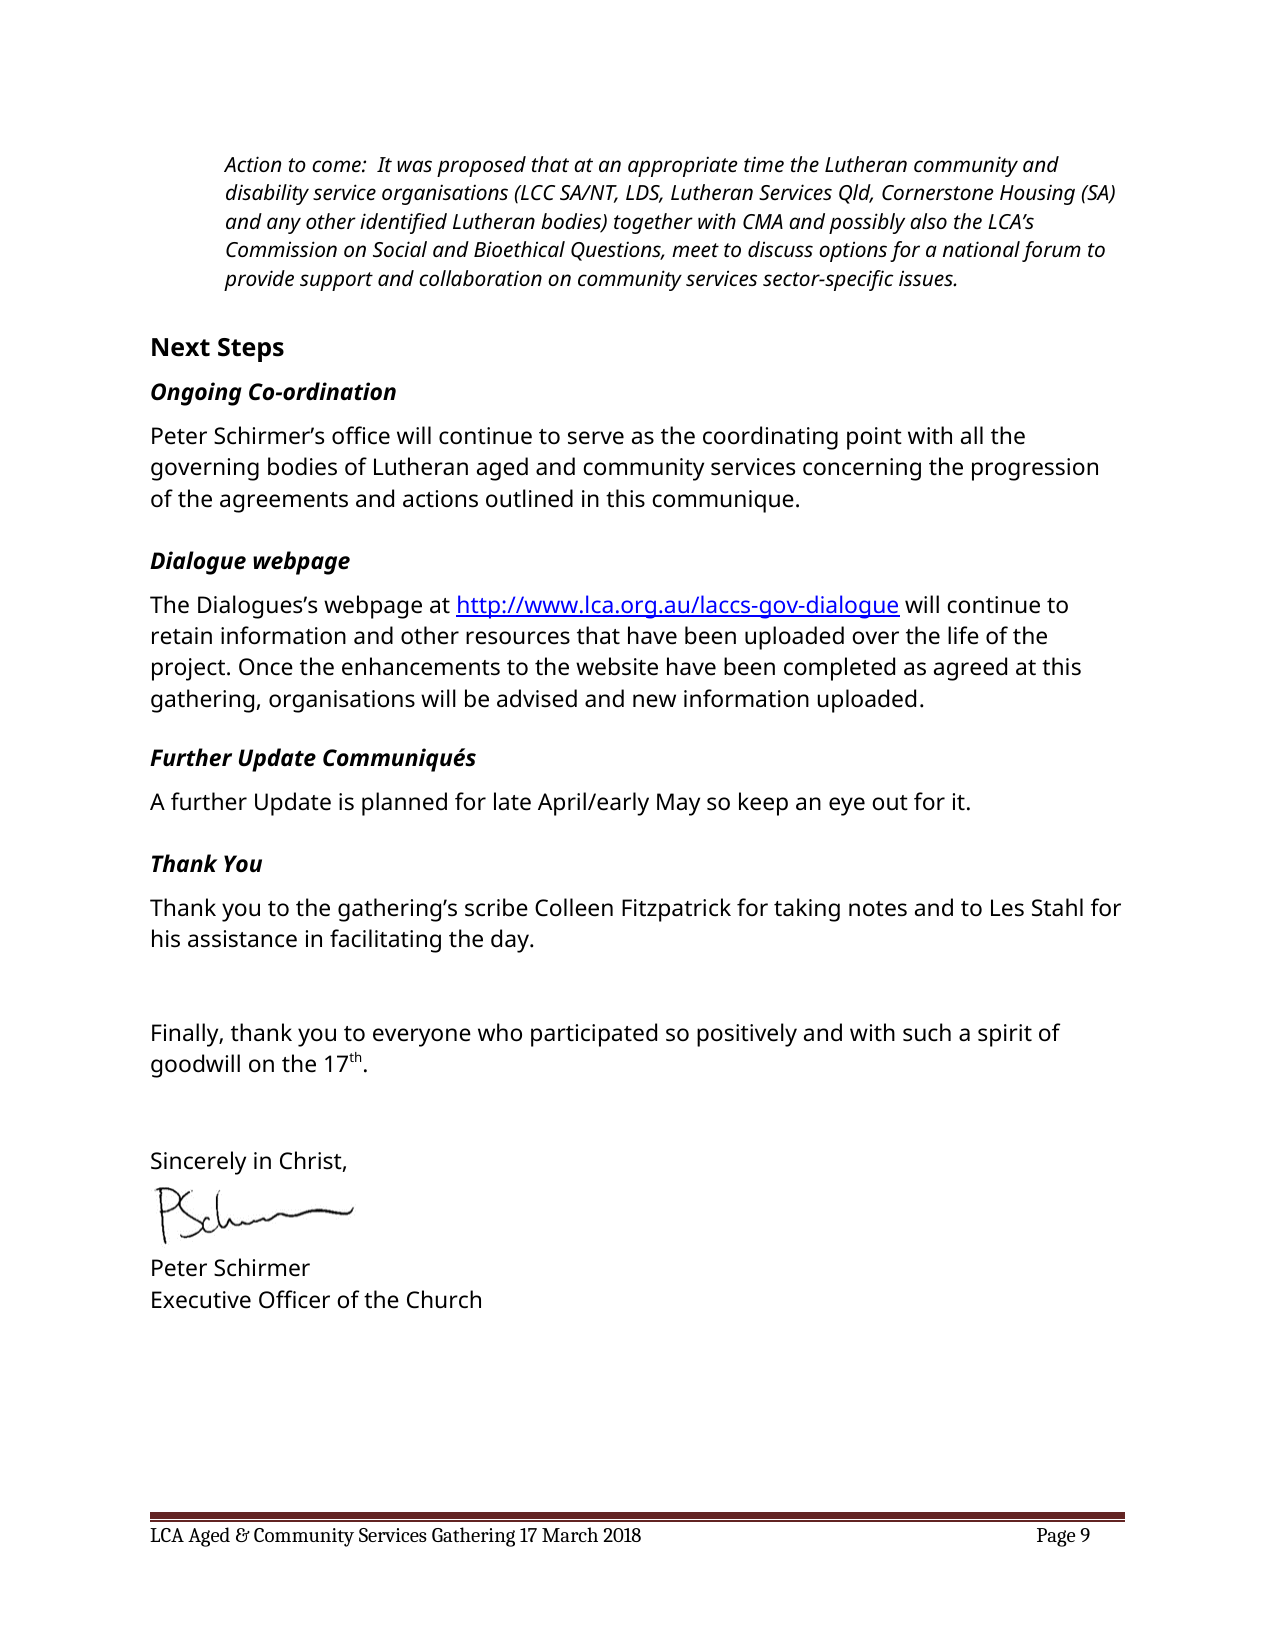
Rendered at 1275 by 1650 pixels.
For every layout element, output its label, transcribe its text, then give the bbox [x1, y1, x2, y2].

text Dialogue webpage [150, 545, 1125, 576]
text Sincerely in Christ, [150, 1145, 1125, 1176]
picture [150, 1176, 367, 1253]
text Action to come: It was proposed that at an appropriate time the Lutheran community and disability service organisations (LCC SA/NT, LDS, Lutheran Services Qld, Cornerstone Housing (SA) and any other identified Lutheran bodies) together with CMA and possibly also the LCA’s Commission on Social and Bioethical Questions, meet to discuss options for a national forum to provide support and collaboration on community services sector-specific issues. [225, 150, 1125, 292]
text Further Update Communiqués [150, 742, 1125, 773]
text Peter Schirmer [150, 1252, 1125, 1283]
text Executive Officer of the Church [150, 1283, 1125, 1315]
text Finally, thank you to everyone who participated so positively and with such a spirit of goodwill on the 17th. [150, 1017, 1125, 1080]
text A further Update is planned for late April/early May so keep an eye out for it. [150, 786, 1125, 817]
text Thank you to the gathering’s scribe Colleen Fitzpatrick for taking notes and to Les Stahl for his assistance in facilitating the day. [150, 892, 1125, 955]
text Ongoing Co-ordination [150, 376, 1125, 407]
text Peter Schirmer’s office will continue to serve as the coordinating point with all the governing bodies of Lutheran aged and community services concerning the progression of the agreements and actions outlined in this communique. [150, 420, 1125, 514]
text Thank You [150, 848, 1125, 880]
text Next Steps [150, 330, 1125, 364]
text The Dialogues’s webpage at http://www.lca.org.au/laccs-gov-dialogue will continue to retain information and other resources that have been uploaded over the life of the project. Once the enhancements to the website have been completed as agreed at this gathering, organisations will be advised and new information uploaded. [150, 589, 1125, 714]
